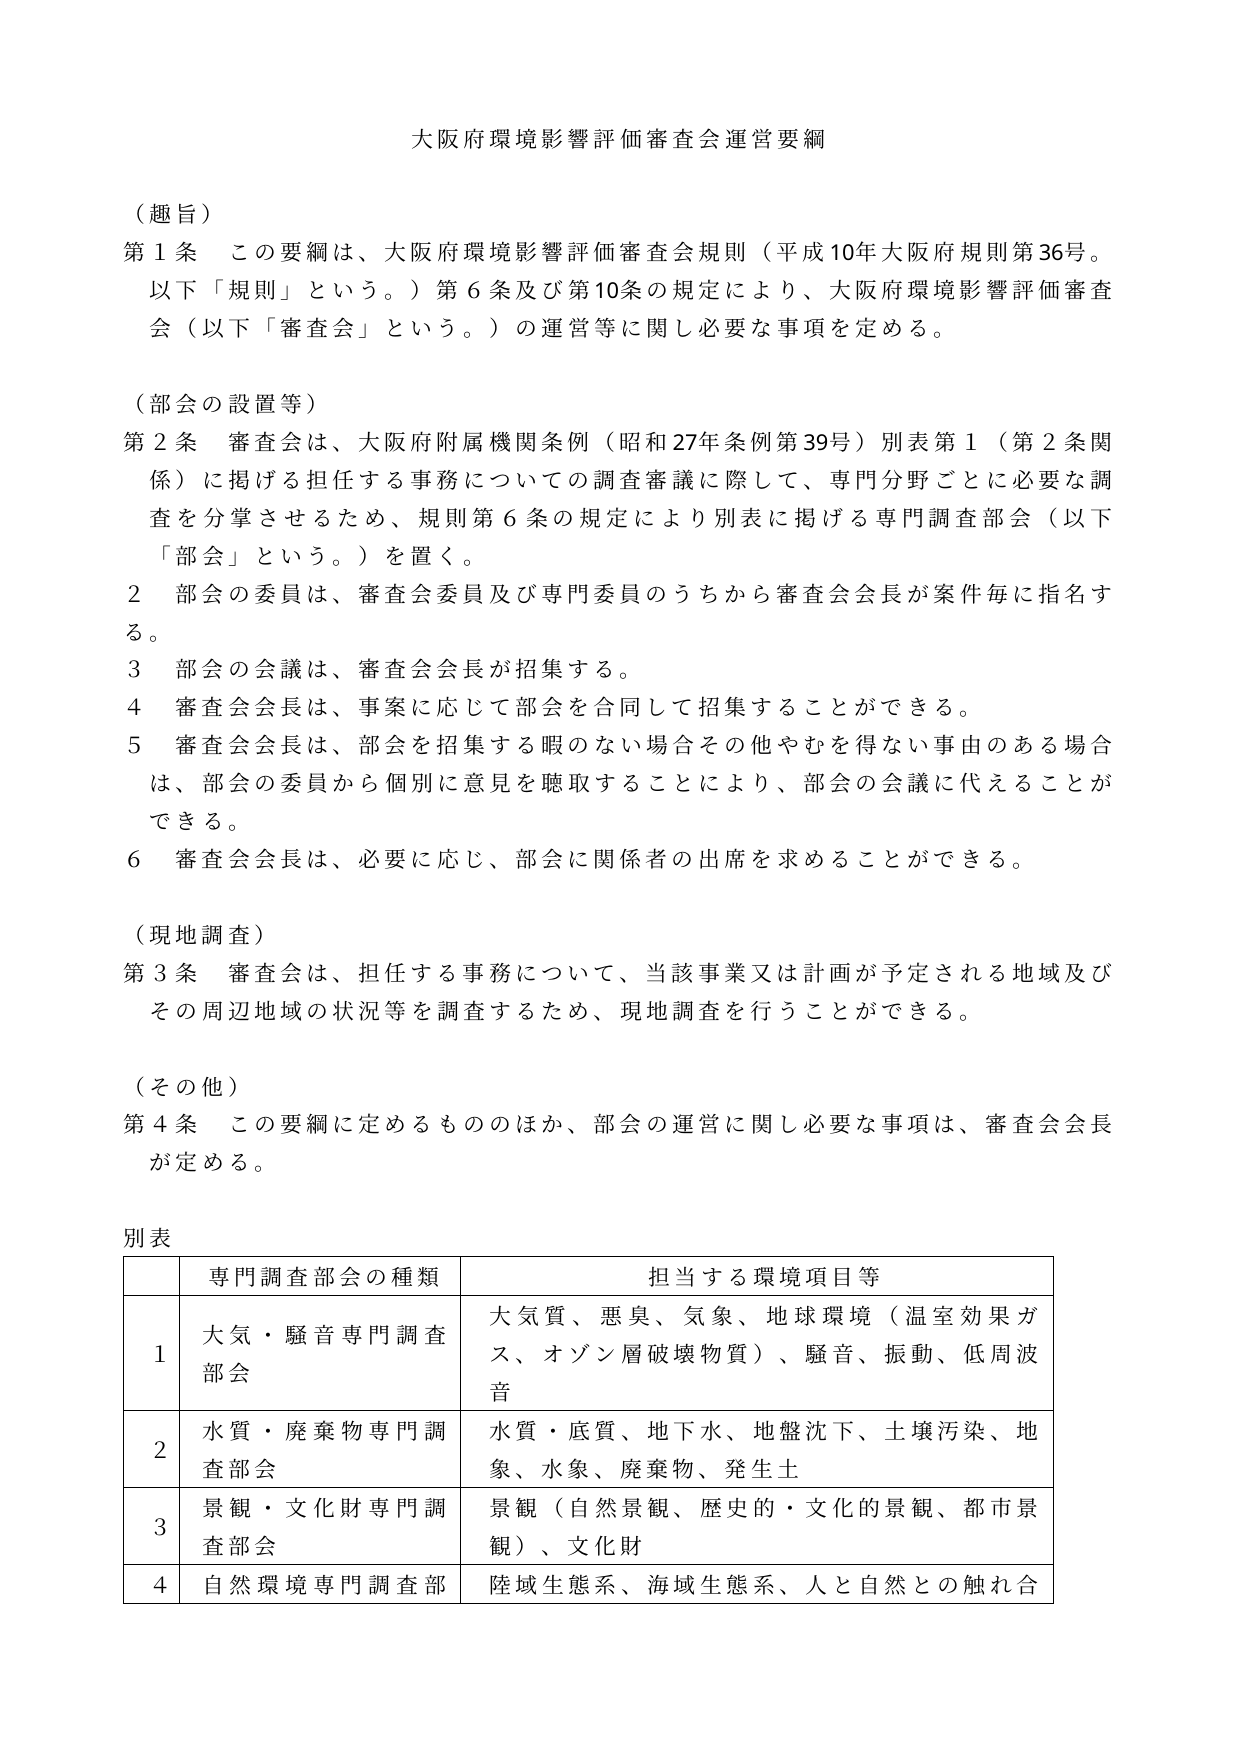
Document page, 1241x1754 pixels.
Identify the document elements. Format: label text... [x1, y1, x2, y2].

text （その他） [123, 1067, 1117, 1104]
text （現地調査） [123, 915, 1117, 953]
table_cell 大気質、悪臭、気象、地球環境（温室効果ガス、オゾン層破壊物質）、騒音、振動、低周波音 [461, 1296, 1053, 1410]
table_cell 水質・廃棄物専門調査部会 [180, 1411, 460, 1487]
text （部会の設置等） [123, 384, 1117, 422]
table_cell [461, 1565, 1053, 1603]
table_header 専門調査部会の種類 [180, 1257, 460, 1295]
text 第２条 審査会は、大阪府附属機関条例（昭和27年条例第39号）別表第１（第２条関係）に掲げる担任する事務についての調査審議に際して、専門分野ごとに必要な調査を分掌させるため、規則第６条の規定により別表に掲げる専門調査部会（以下「部会」という。）を置く。 [123, 422, 1117, 574]
text 第１条 この要綱は、大阪府環境影響評価審査会規則（平成10年大阪府規則第36号。以下「規則」という。）第６条及び第10条の規定により、大阪府環境影響評価審査会（以下「審査会」という。）の運営等に関し必要な事項を定める。 [123, 232, 1117, 346]
table_cell 大気・騒音専門調査部会 [180, 1296, 460, 1410]
text ６ 審査会会長は、必要に応じ、部会に関係者の出席を求めることができる。 [123, 839, 1117, 877]
text （趣旨） [123, 194, 1117, 232]
table_header 担当する環境項目等 [461, 1257, 1053, 1295]
text ３ 部会の会議は、審査会会長が招集する。 [123, 649, 1117, 687]
table_cell 水質・底質、地下水、地盤沈下、土壌汚染、地象、水象、廃棄物、発生土 [461, 1411, 1053, 1487]
table_cell ４ [124, 1565, 179, 1603]
text 第３条 審査会は、担任する事務について、当該事業又は計画が予定される地域及びその周辺地域の状況等を調査するため、現地調査を行うことができる。 [123, 953, 1117, 1029]
table_cell ３ [124, 1488, 179, 1564]
table_cell 景観（自然景観、歴史的・文化的景観、都市景観）、文化財 [461, 1488, 1053, 1564]
table_cell 景観・文化財専門調査部会 [180, 1488, 460, 1564]
table_cell 自然環境専門調査部会 [180, 1565, 460, 1603]
text ２ 部会の委員は、審査会委員及び専門委員のうちから審査会会長が案件毎に指名する。 [123, 574, 1117, 649]
text 大阪府環境影響評価審査会運営要綱 [123, 119, 1117, 157]
table_cell ２ [124, 1411, 179, 1487]
text ５ 審査会会長は、部会を招集する暇のない場合その他やむを得ない事由のある場合は、部会の委員から個別に意見を聴取することにより、部会の会議に代えることができる。 [123, 725, 1117, 839]
table_header [124, 1257, 179, 1295]
text 第４条 この要綱に定めるもののほか、部会の運営に関し必要な事項は、審査会会長が定める。 [123, 1104, 1117, 1180]
text ４ 審査会会長は、事案に応じて部会を合同して招集することができる。 [123, 687, 1117, 725]
table_cell １ [124, 1296, 179, 1410]
text 別表 [123, 1218, 1117, 1256]
